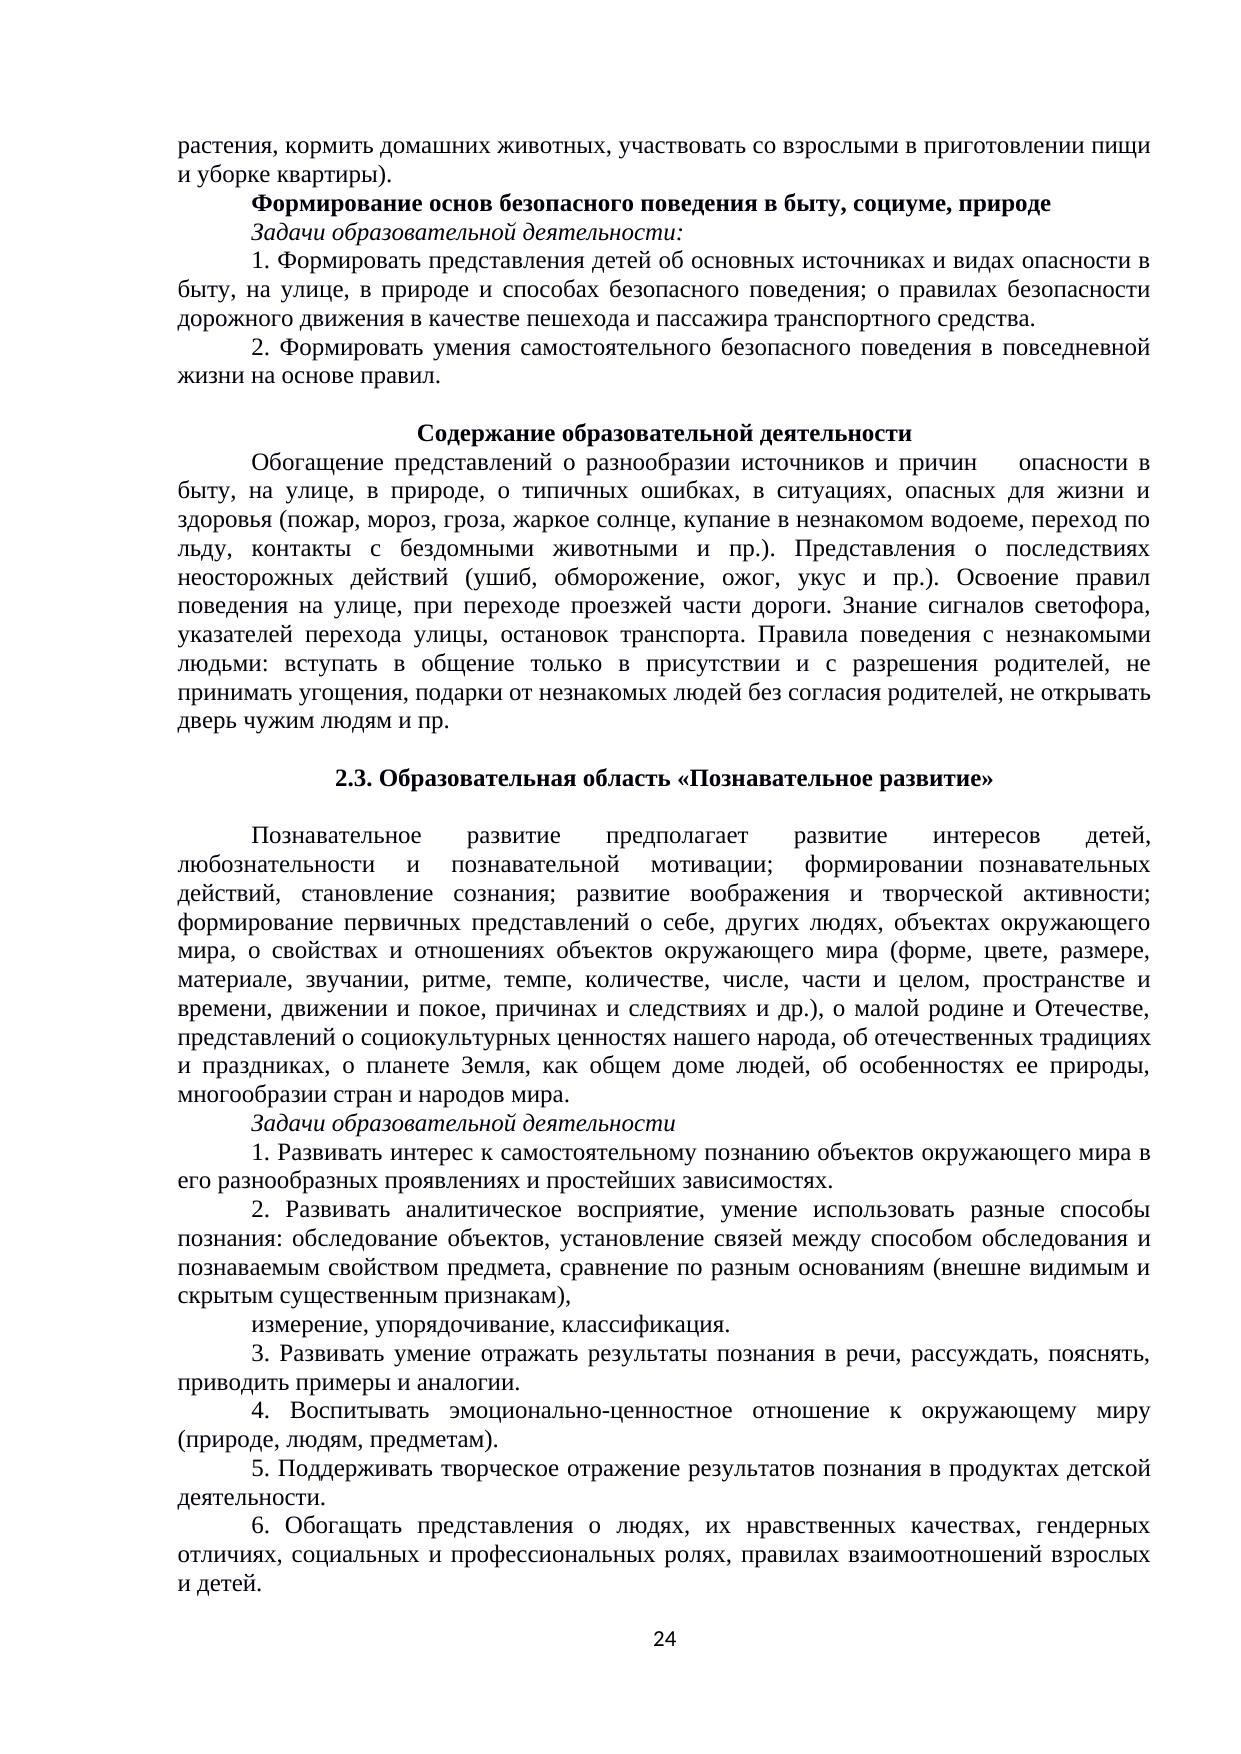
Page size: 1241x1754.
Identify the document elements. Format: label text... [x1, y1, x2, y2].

text 4. Воспитывать эмоционально-ценностное отношение к окружающему миру (природе, людям, предметам). [177, 1396, 1152, 1453]
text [177, 131, 1152, 188]
text Обогащение представлений о разнообразии источников и причин опасности в быту, на улице, в природе, о типичных ошибках, в ситуациях, опасных для жизни и здоровья (пожар, мороз, гроза, жаркое солнце, купание в незнакомом водоеме, переход по льду, контакты с бездомными животными и пр.). Представления о последствиях неосторожных действий (ушиб, обморожение, ожог, укус и пр.). Освоение правил поведения на улице, при переходе проезжей части дороги. Знание сигналов светофора, указателей перехода улицы, остановок транспорта. Правила поведения с незнакомыми людьми: вступать в общение только в присутствии и с разрешения родителей, не принимать угощения, подарки от незнакомых людей без согласия родителей, не открывать дверь чужим людям и пр. [177, 447, 1152, 734]
text Познавательное развитие предполагает развитие интересов детей, любознательности и познавательной мотивации; формировании познавательных действий, становление сознания; развитие воображения и творческой активности; формирование первичных представлений о себе, других людях, объектах окружающего мира, о свойствах и отношениях объектов окружающего мира (форме, цвете, размере, материале, звучании, ритме, темпе, количестве, числе, части и целом, пространстве и времени, движении и покое, причинах и следствиях и др.), о малой родине и Отечестве, представлений о социокультурных ценностях нашего народа, об отечественных традициях и праздниках, о планете Земля, как общем доме людей, об особенностях ее природы, многообразии стран и народов мира. [177, 821, 1152, 1108]
text Задачи образовательной деятельности [177, 1108, 1152, 1137]
text 1. Развивать интерес к самостоятельному познанию объектов окружающего мира в его разнообразных проявлениях и простейших зависимостях. [177, 1137, 1152, 1194]
text Формирование основ безопасного поведения в быту, социуме, природе [177, 188, 1152, 217]
text 6. Обогащать представления о людях, их нравственных качествах, гендерных отличиях, социальных и профессиональных ролях, правилах взаимоотношений взрослых и детей. [177, 1511, 1152, 1597]
text 3. Развивать умение отражать результаты познания в речи, рассуждать, пояснять, приводить примеры и аналогии. [177, 1338, 1152, 1396]
text 5. Поддерживать творческое отражение результатов познания в продуктах детской деятельности. [177, 1453, 1152, 1511]
text 2. Развивать аналитическое восприятие, умение использовать разные способы познания: обследование объектов, установление связей между способом обследования и познаваемым свойством предмета, сравнение по разным основаниям (внешне видимым и скрытым существенным признакам), [177, 1194, 1152, 1309]
text Задачи образовательной деятельности: [177, 217, 1152, 246]
text измерение, упорядочивание, классификация. [177, 1309, 1152, 1338]
text 2. Формировать умения самостоятельного безопасного поведения в повседневной жизни на основе правил. [177, 332, 1152, 389]
text 1. Формировать представления детей об основных источниках и видах опасности в быту, на улице, в природе и способах безопасного поведения; о правилах безопасности дорожного движения в качестве пешехода и пассажира транспортного средства. [177, 246, 1152, 332]
text 2.3. Образовательная область «Познавательное развитие» [177, 763, 1152, 792]
text Содержание образовательной деятельности [177, 418, 1152, 447]
